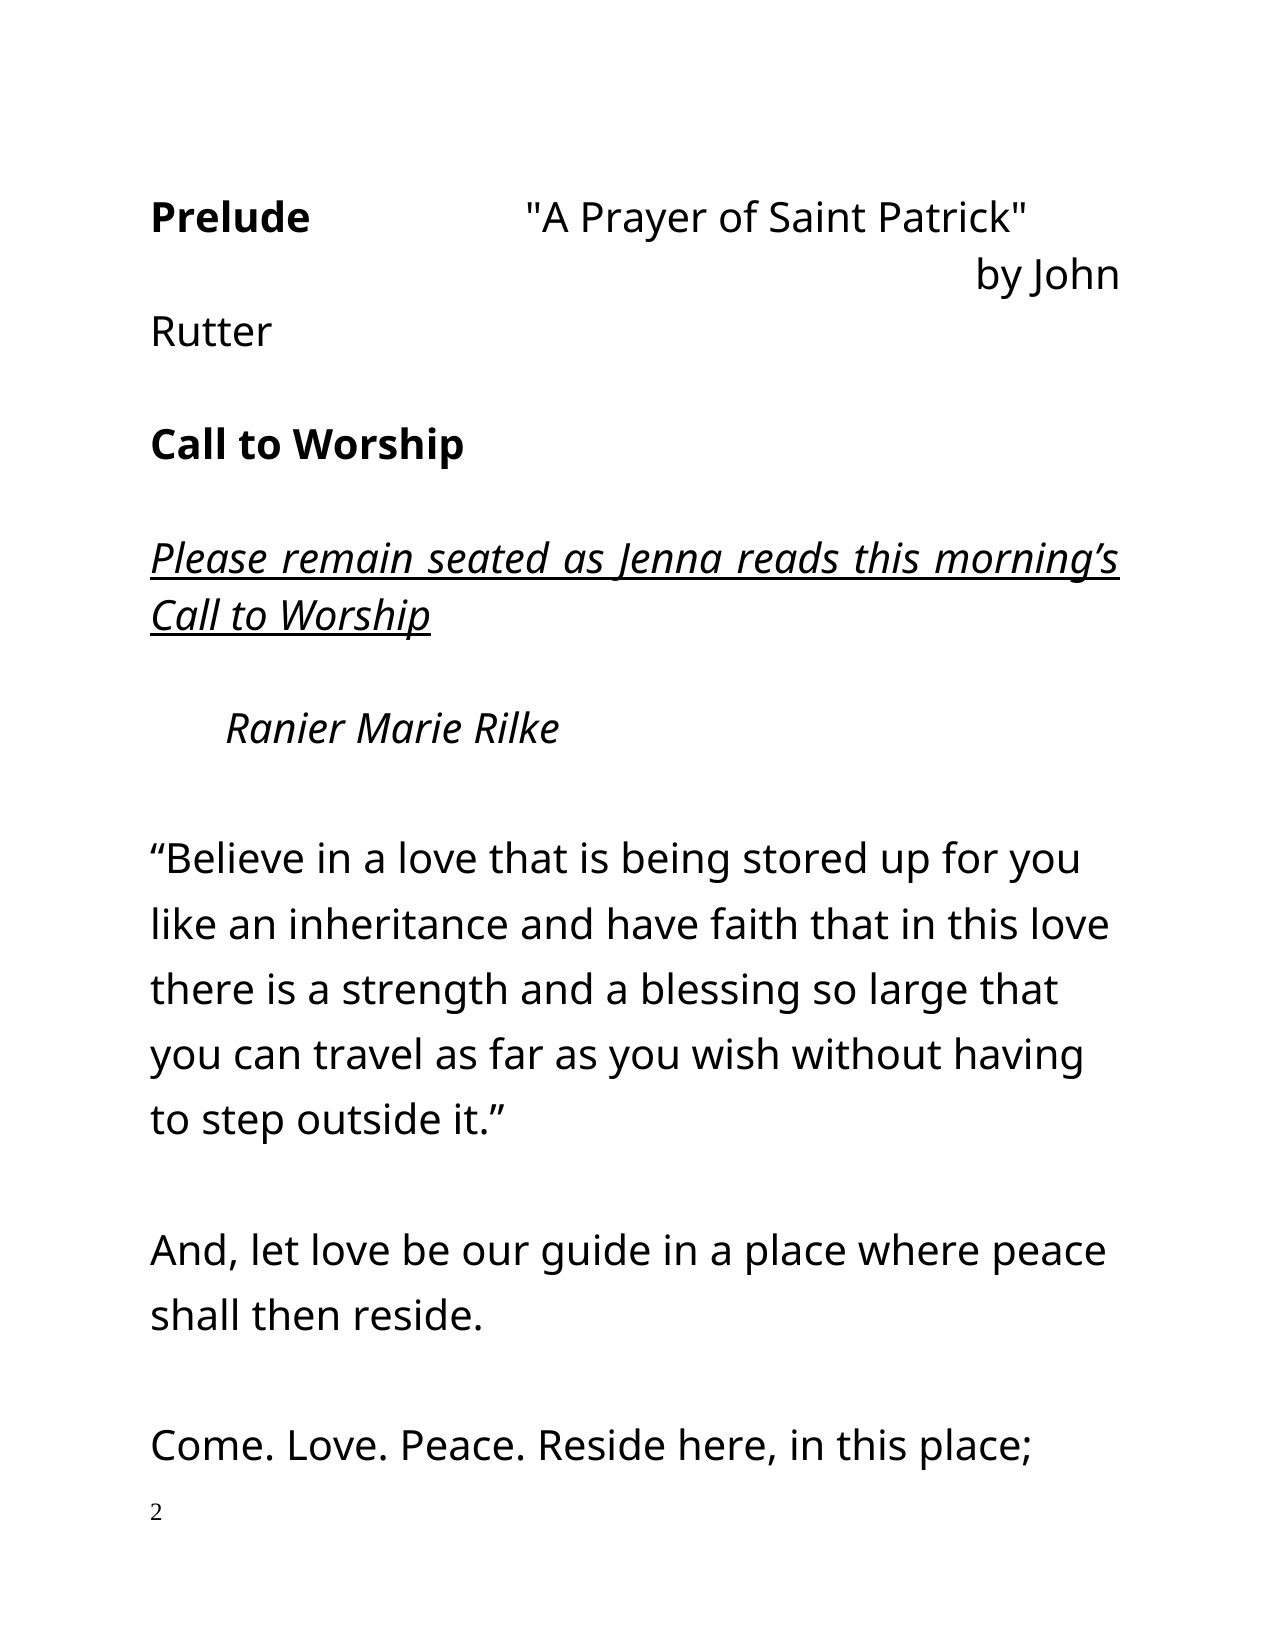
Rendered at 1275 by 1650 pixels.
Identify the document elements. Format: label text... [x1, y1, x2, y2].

text Prelude "A Prayer of Saint Patrick" by John Rutter [150, 188, 1125, 358]
text Ranier Marie Rilke [150, 699, 1125, 756]
text Come. Love. Peace. Reside here, in this place; [150, 1416, 1125, 1473]
text Please remain seated as Jenna reads this morning’s Call to Worship [150, 529, 1125, 642]
text “Believe in a love that is being stored up for you like an inheritance and have faith that in this love there is a strength and a blessing so large that you can travel as far as you wish without having to step outside it.” [150, 829, 1125, 1147]
text And, let love be our guide in a place where peace shall then reside. [150, 1221, 1125, 1343]
text Call to Worship [150, 415, 1125, 472]
